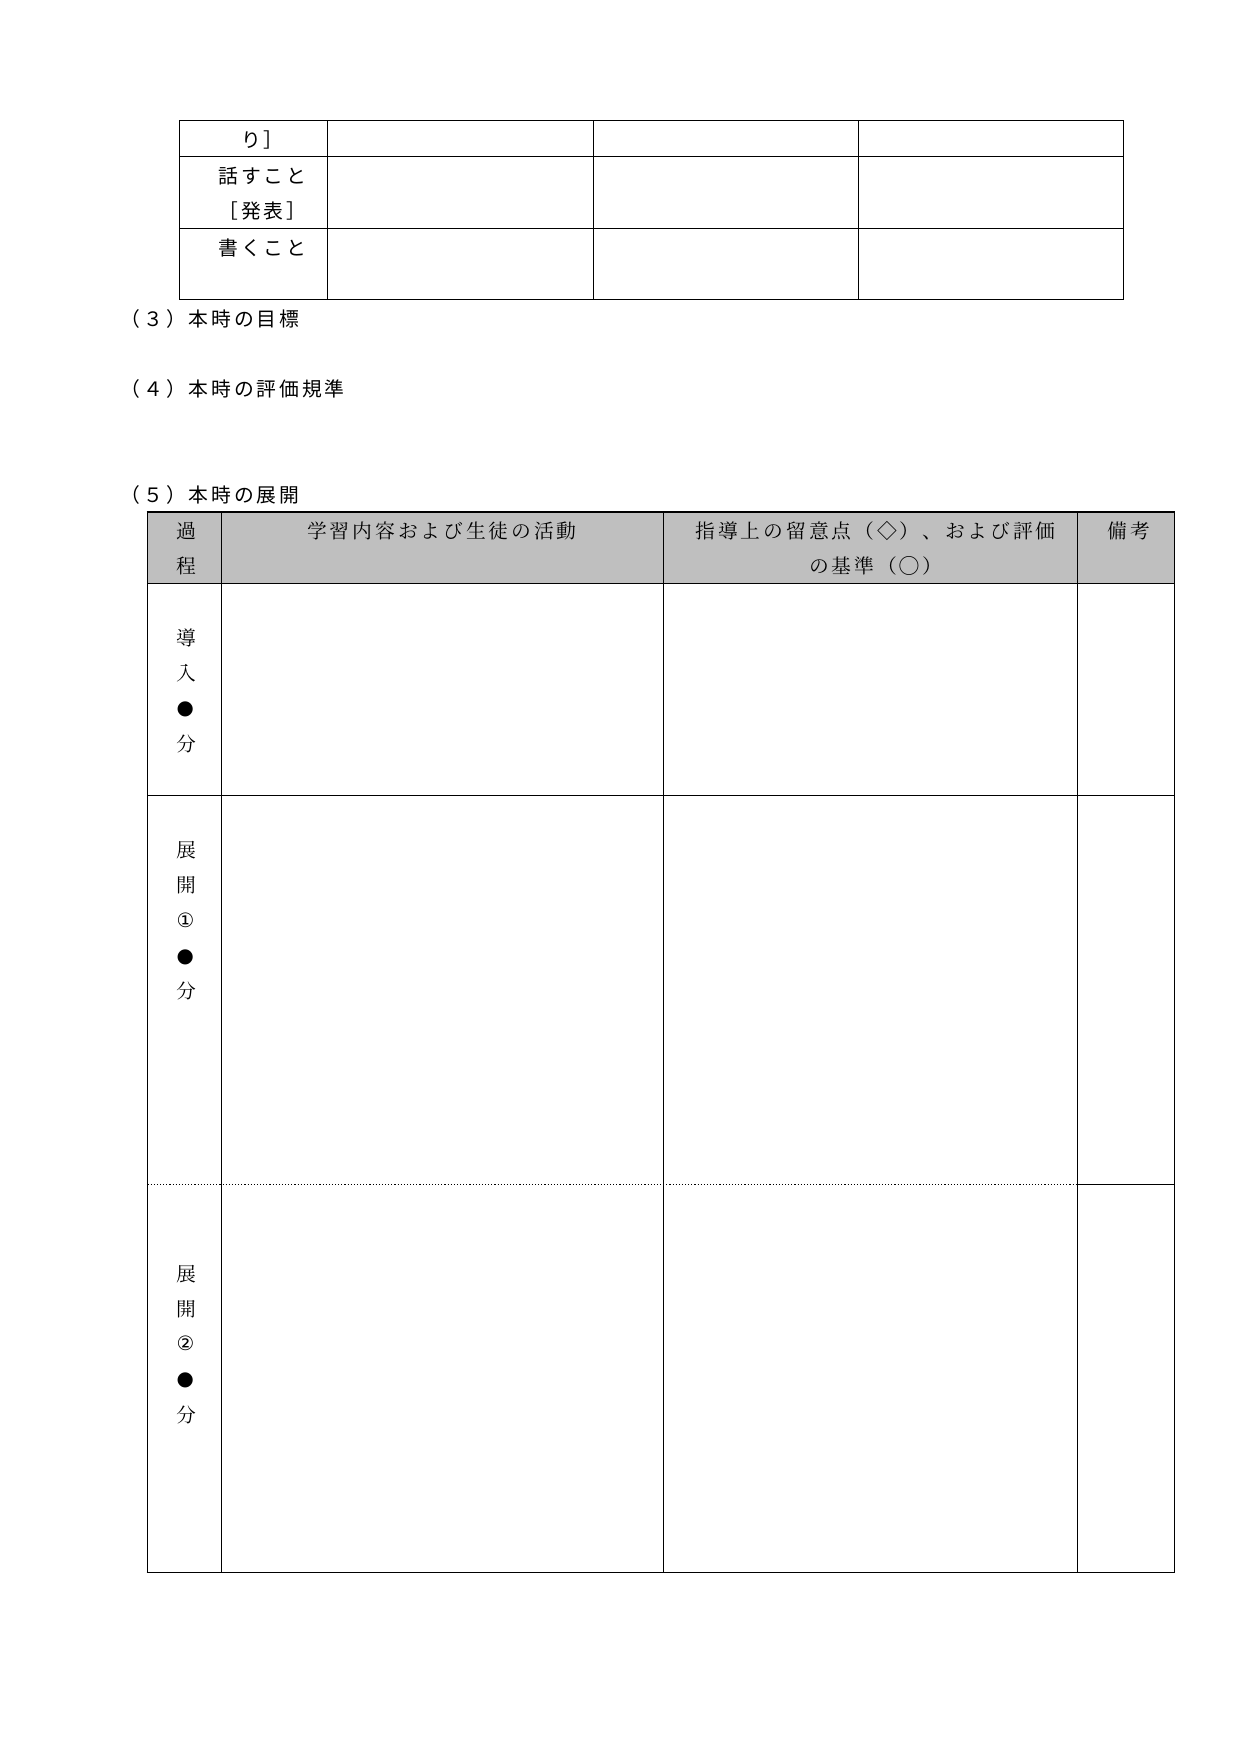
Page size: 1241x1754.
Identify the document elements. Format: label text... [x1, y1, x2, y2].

text （３）本時の目標 [121, 300, 1120, 335]
table_cell [594, 229, 858, 299]
table_header 指導上の留意点（◇）、および評価の基準（◯） [664, 513, 1077, 583]
table_cell [222, 584, 663, 795]
table_cell [664, 796, 1077, 1183]
text （４）本時の評価規準 [121, 371, 1120, 406]
table_cell 展 開 ② ● 分 [148, 1184, 221, 1572]
table_cell [328, 157, 593, 228]
table_cell [222, 1184, 663, 1572]
table_header 学習内容および生徒の活動 [222, 513, 663, 583]
table_cell [1078, 1185, 1174, 1572]
table_cell 話すこと ［やり取り］ [180, 121, 327, 156]
table_cell [859, 121, 1123, 156]
table_cell [594, 121, 858, 156]
table_cell [222, 796, 663, 1183]
table_cell 導 入 ● 分 [148, 584, 221, 795]
table_cell 展 開 ① ● 分 [148, 796, 221, 1183]
table_header 備考 [1078, 513, 1174, 583]
table_cell 話すこと ［発表］ [180, 157, 327, 228]
table_cell [859, 229, 1123, 299]
table_cell [328, 121, 593, 156]
table_header 過程 [148, 513, 221, 583]
text （５）本時の展開 [121, 476, 1120, 511]
table_cell [594, 157, 858, 228]
table_cell [859, 157, 1123, 228]
table_cell [664, 1184, 1077, 1572]
table_cell [1078, 796, 1174, 1183]
table_cell 書くこと [180, 229, 327, 299]
table_cell [328, 229, 593, 299]
table_cell [664, 584, 1077, 795]
table_cell [1078, 584, 1174, 795]
